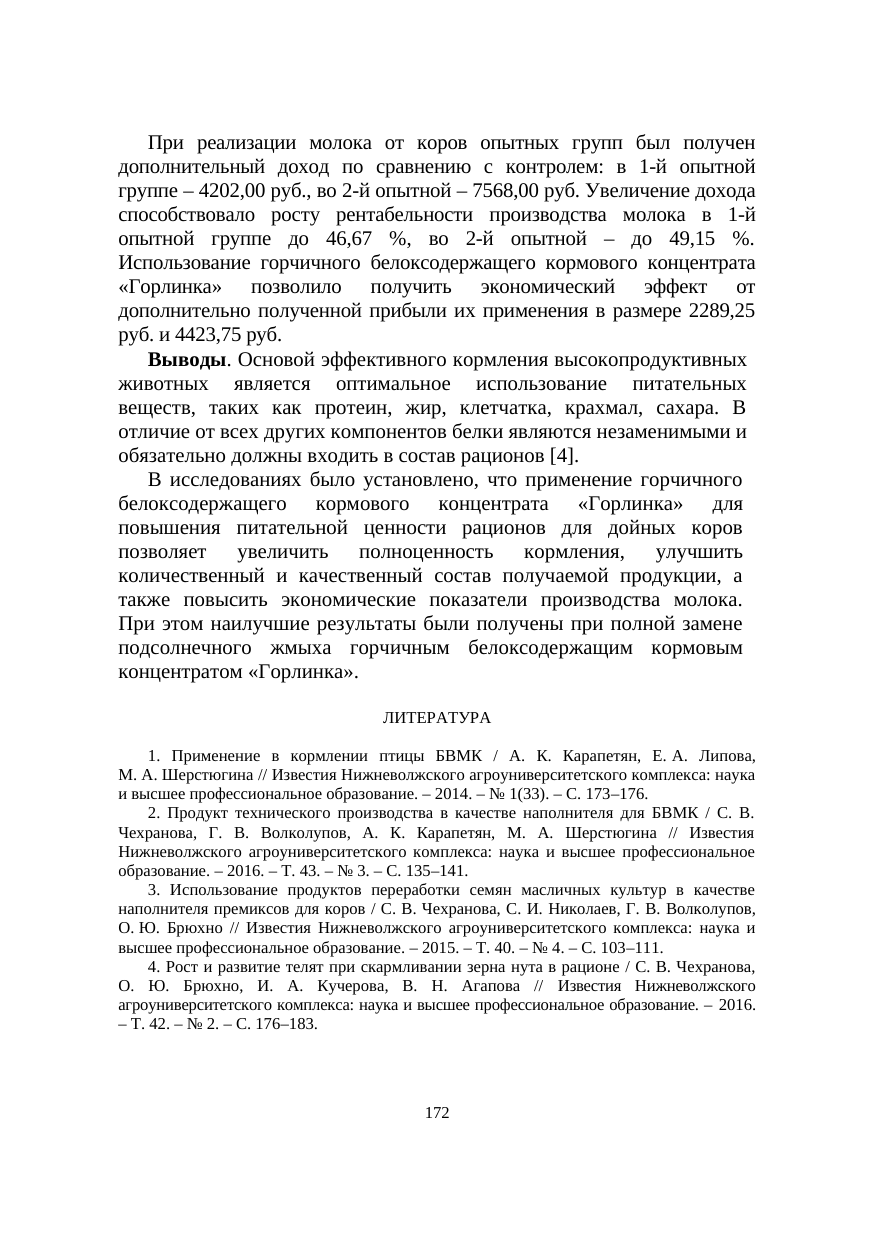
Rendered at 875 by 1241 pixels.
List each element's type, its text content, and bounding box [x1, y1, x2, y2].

text 2. Продукт технического производства в качестве наполнителя для БВМК / С. В. Чехранова, Г. В. Волколупов, А. К. Карапетян, М. А. Шерстюгина // Известия Нижневолжского агроуниверситетского комплекса: наука и высшее профессиональное образование. – 2016. – Т. 43. – № 3. – С. 135–141. [118, 803, 756, 880]
text 4. Рост и развитие телят при скармливании зерна нута в рационе / С. В. Чехранова, О. Ю. Брюхно, И. А. Кучерова, В. Н. Агапова // Известия Нижневолжского агроуниверситетского комплекса: наука и высшее профессиональное образование. – 2016. – Т. 42. – № 2. – С. 176–183. [118, 957, 756, 1033]
text При реализации молока от коров опытных групп был получен дополнительный доход по сравнению с контролем: в 1-й опытной группе – 4202,00 руб., во 2-й опытной – 7568,00 руб. Увеличение дохода способствовало росту рентабельности производства молока в 1-й опытной группе до 46,67 %, во 2-й опытной – до 49,15 %. Использование горчичного белоксодержащего кормового концентрата «Горлинка» позволило получить экономический эффект от дополнительно полученной прибыли их применения в размере 2289,25 руб. и 4423,75 руб. [118, 130, 756, 346]
text 3. Использование продуктов переработки семян масличных культур в качестве наполнителя премиксов для коров / С. В. Чехранова, С. И. Николаев, Г. В. Волколупов, О. Ю. Брюхно // Известия Нижневолжского агроуниверситетского комплекса: наука и высшее профессиональное образование. – 2015. – Т. 40. – № 4. – С. 103–111. [118, 880, 756, 957]
text В исследованиях было установлено, что применение горчичного белоксодержащего кормового концентрата «Горлинка» для повышения питательной ценности рационов для дойных коров позволяет увеличить полноценность кормления, улучшить количественный и качественный состав получаемой продукции, а также повысить экономические показатели производства молока. При этом наилучшие результаты были получены при полной замене подсолнечного жмыха горчичным белоксодержащим кормовым концентратом «Горлинка». [118, 467, 743, 683]
text ЛИТЕРАТУРА [118, 707, 756, 727]
text Выводы. Основой эффективного кормления высокопродуктивных животных является оптимальное использование питательных веществ, таких как протеин, жир, клетчатка, крахмал, сахара. В отличие от всех других компонентов белки являются незаменимыми и обязательно должны входить в состав рационов [4]. [118, 346, 748, 467]
text 1. Применение в кормлении птицы БВМК / А. К. Карапетян, Е. А. Липова, М. А. Шерстюгина // Известия Нижневолжского агроуниверситетского комплекса: наука и высшее профессиональное образование. – 2014. – № 1(33). – С. 173–176. [118, 746, 756, 803]
